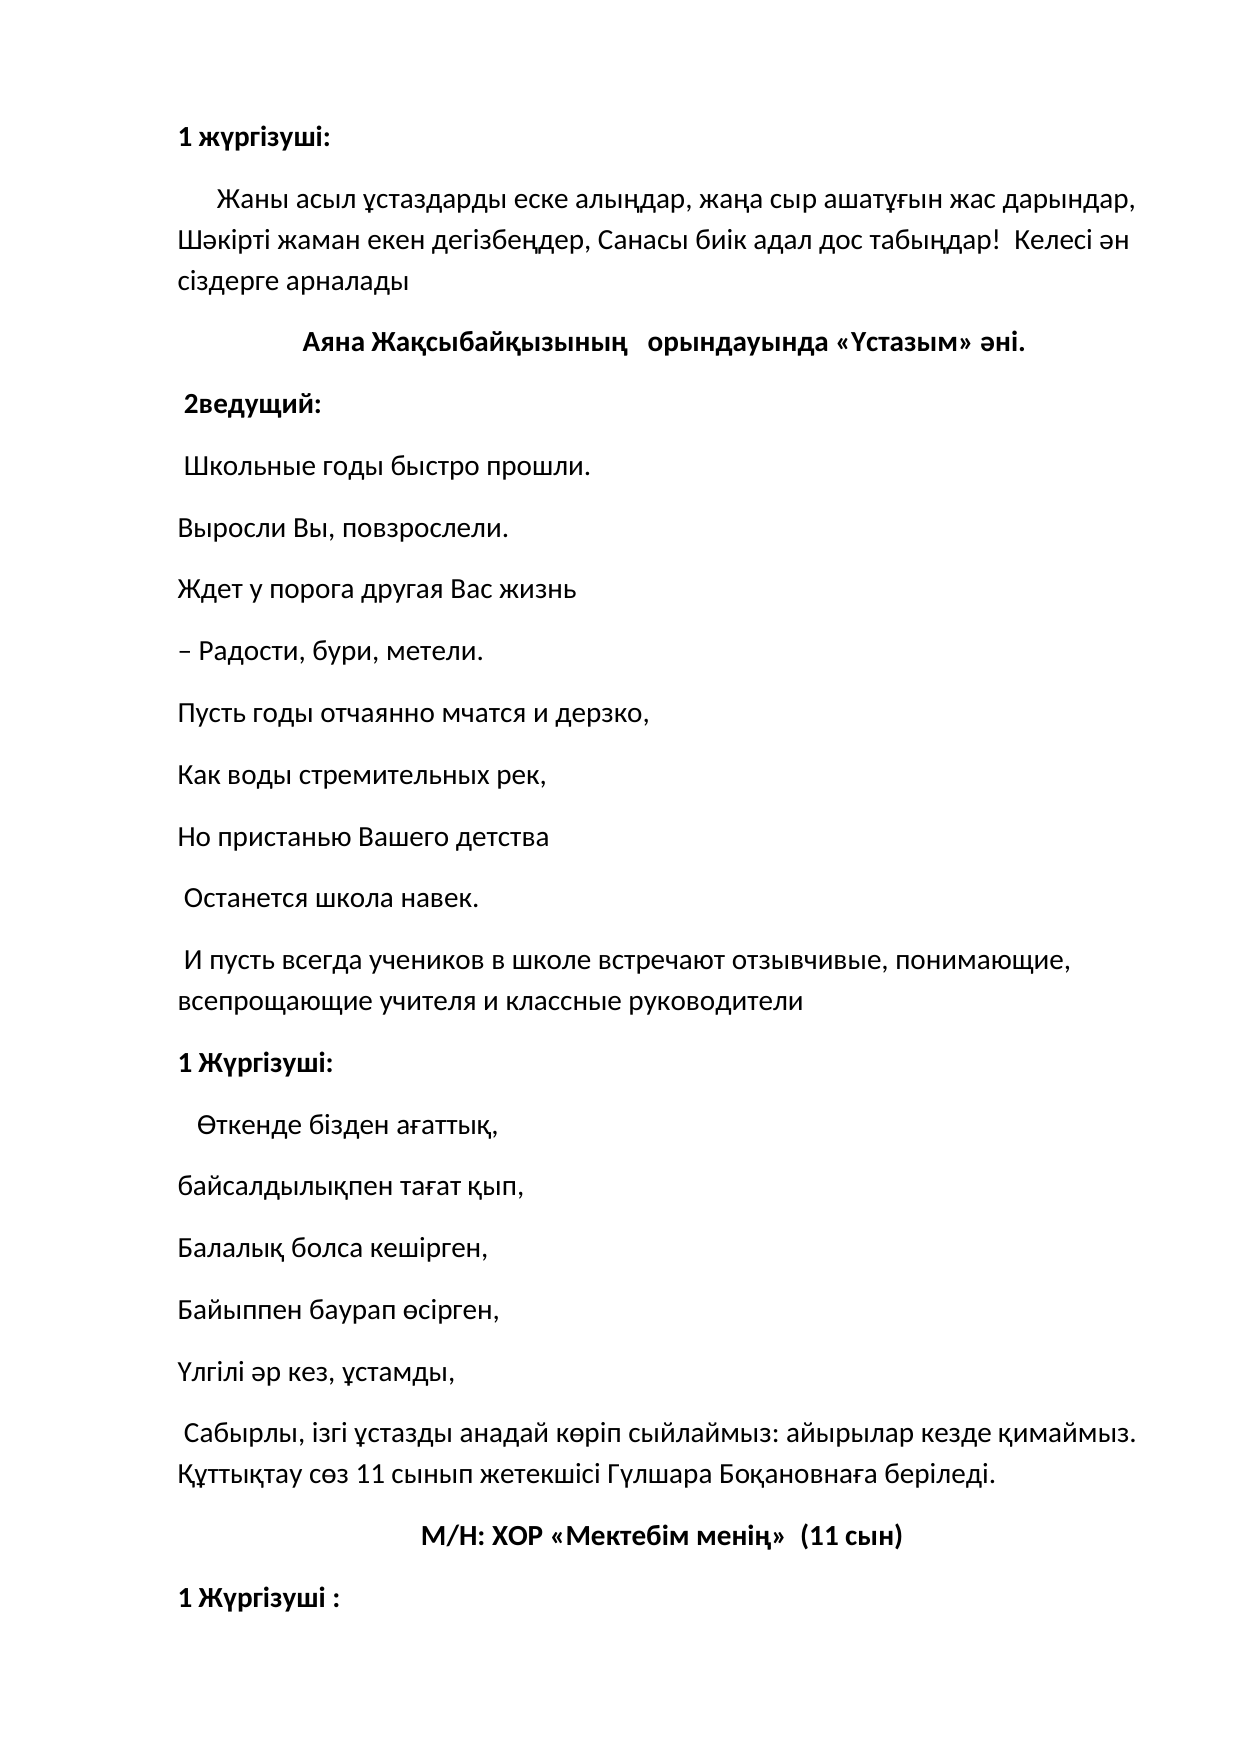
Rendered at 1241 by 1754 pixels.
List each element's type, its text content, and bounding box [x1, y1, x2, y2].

text Школьные годы быстро прошли. [177, 447, 1152, 483]
text Пусть годы отчаянно мчатся и дерзко, [177, 694, 1152, 730]
text Аяна Жақсыбайқызының орындауында «Үстазым» әні. [177, 323, 1152, 359]
text Выросли Вы, повзрослели. [177, 509, 1152, 544]
text И пусть всегда учеников в школе встречают отзывчивые, понимающие, всепрощающие учителя и классные руководители [177, 941, 1152, 1018]
text байсалдылықпен тағат қып, [177, 1167, 1152, 1203]
text Өткенде бізден ағаттық, [177, 1106, 1152, 1141]
text Жаны асыл ұстаздарды еске алыңдар, жаңа сыр ашатұғын жас дарындар, Шәкірті жаман екен дегізбеңдер, Санасы биік адал дос табыңдар! Келесі ән сіздерге арналады [177, 180, 1152, 297]
text Но пристанью Вашего детства [177, 818, 1152, 853]
text 1 Жүргізуші : [177, 1579, 1152, 1615]
text Байыппен баурап өсірген, [177, 1291, 1152, 1327]
text Останется школа навек. [177, 879, 1152, 915]
text Как воды стремительных рек, [177, 756, 1152, 792]
text – Радости, бури, метели. [177, 632, 1152, 668]
text Ждет у порога другая Вас жизнь [177, 571, 1152, 606]
text Үлгілі әр кез, ұстамды, [177, 1353, 1152, 1388]
text 1 Жүргізуші: [177, 1044, 1152, 1079]
text 2ведущий: [177, 385, 1152, 421]
text М/Н: ХОР «Мектебім менің» (11 сын) [177, 1517, 1152, 1553]
text Сабырлы, ізгі ұстазды анадай көріп сыйлаймыз: айырылар кезде қимаймыз. Құттықтау сөз 11 сынып жетекшісі Гүлшара Боқановнаға беріледі. [177, 1414, 1152, 1491]
text 1 жүргізуші: [177, 118, 1152, 154]
text Балалық болса кешірген, [177, 1229, 1152, 1265]
